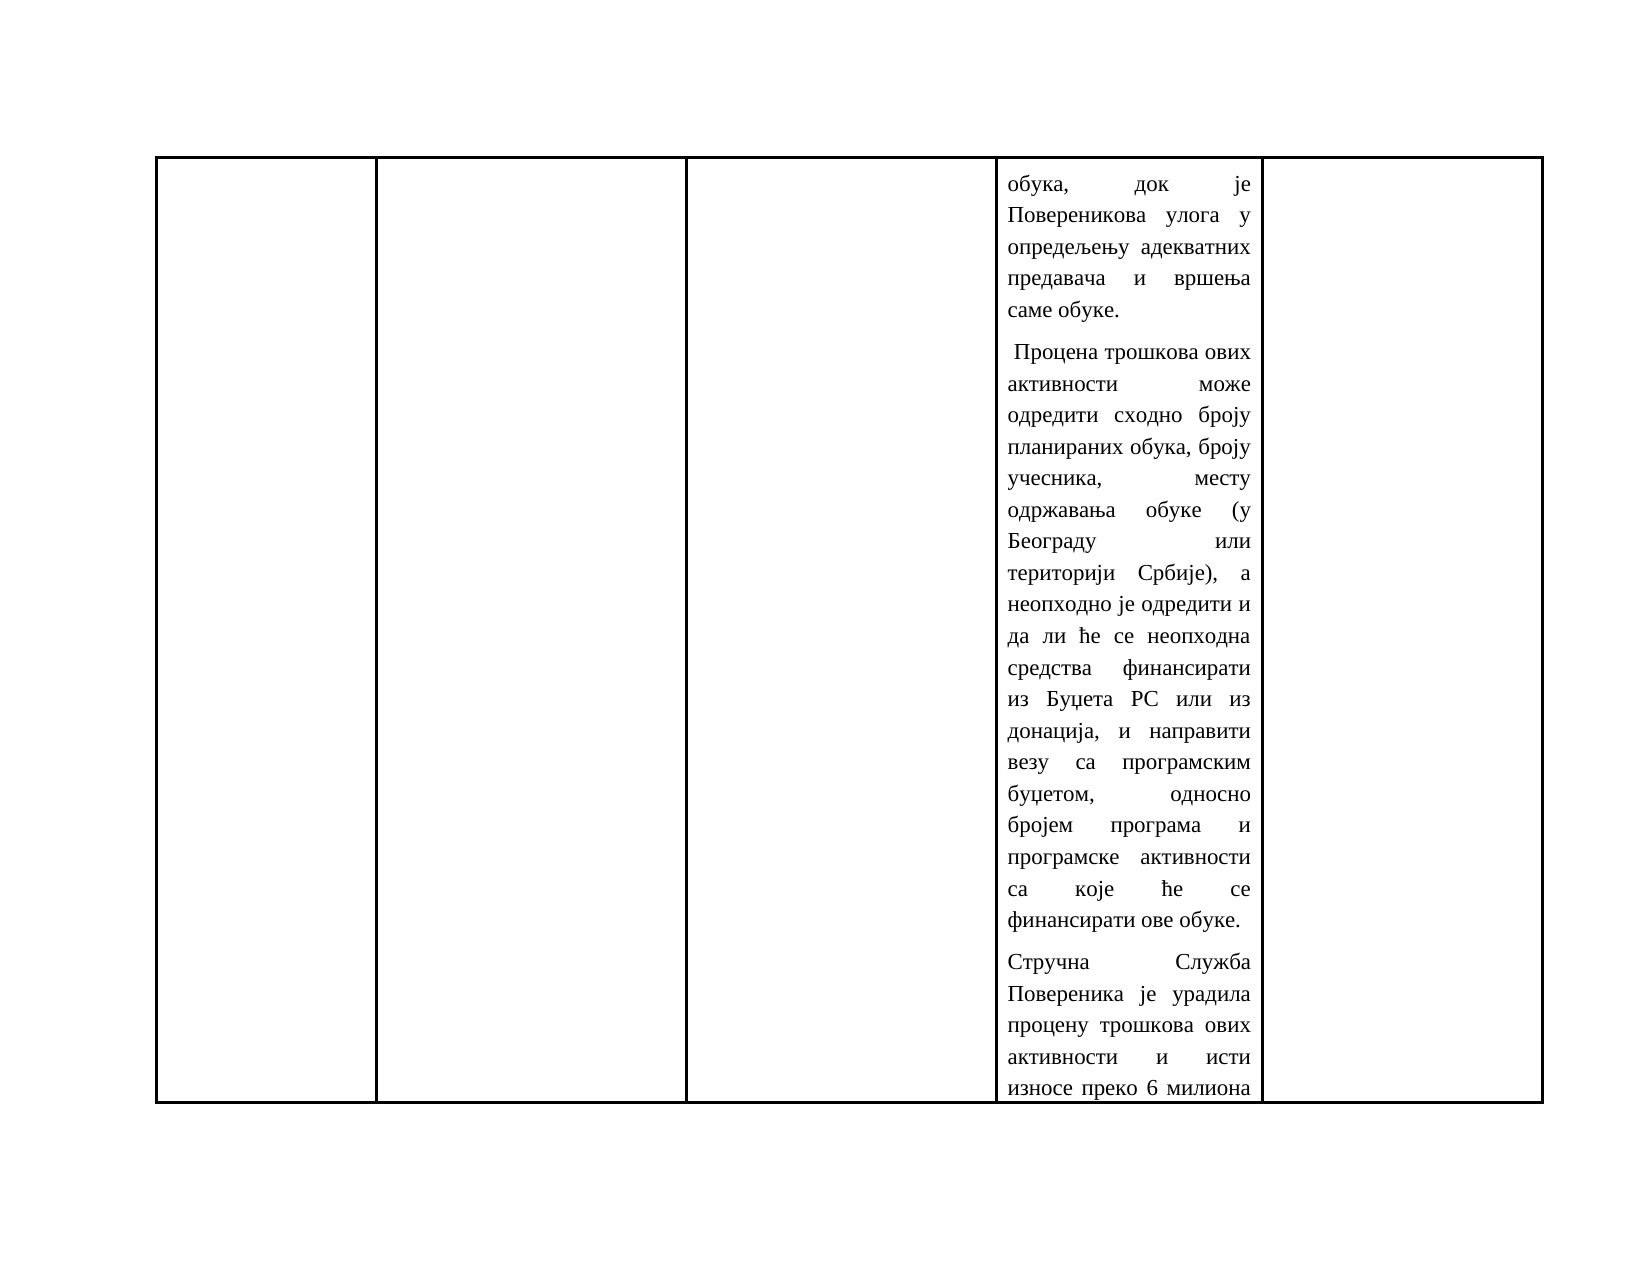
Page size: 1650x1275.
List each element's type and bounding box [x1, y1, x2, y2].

table_cell [378, 159, 685, 1101]
table_cell [688, 159, 995, 1101]
table_cell [998, 159, 1261, 1101]
table_cell [1264, 159, 1541, 1101]
table_cell [158, 159, 375, 1101]
